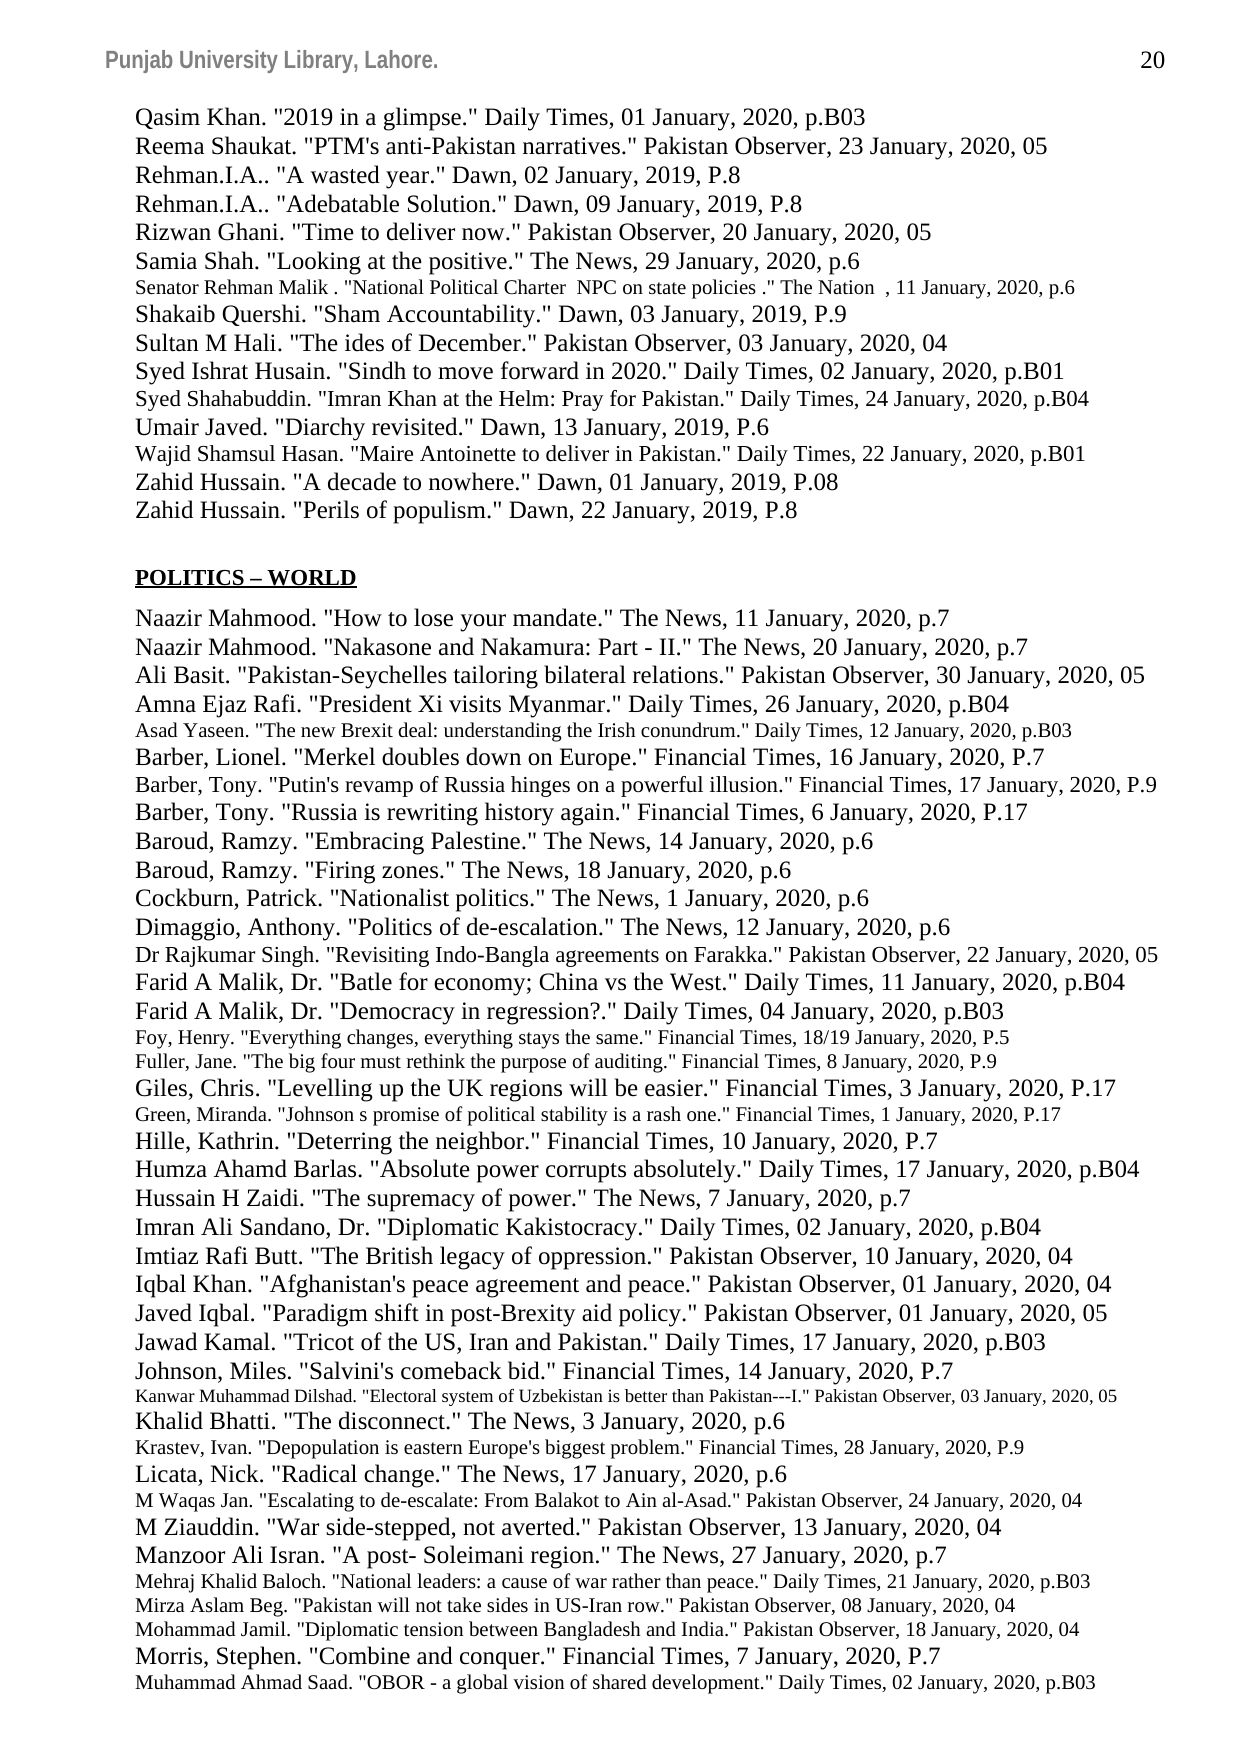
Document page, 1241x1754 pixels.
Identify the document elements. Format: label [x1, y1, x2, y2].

table_cell [124, 103, 1174, 564]
table_cell [124, 564, 1174, 1694]
